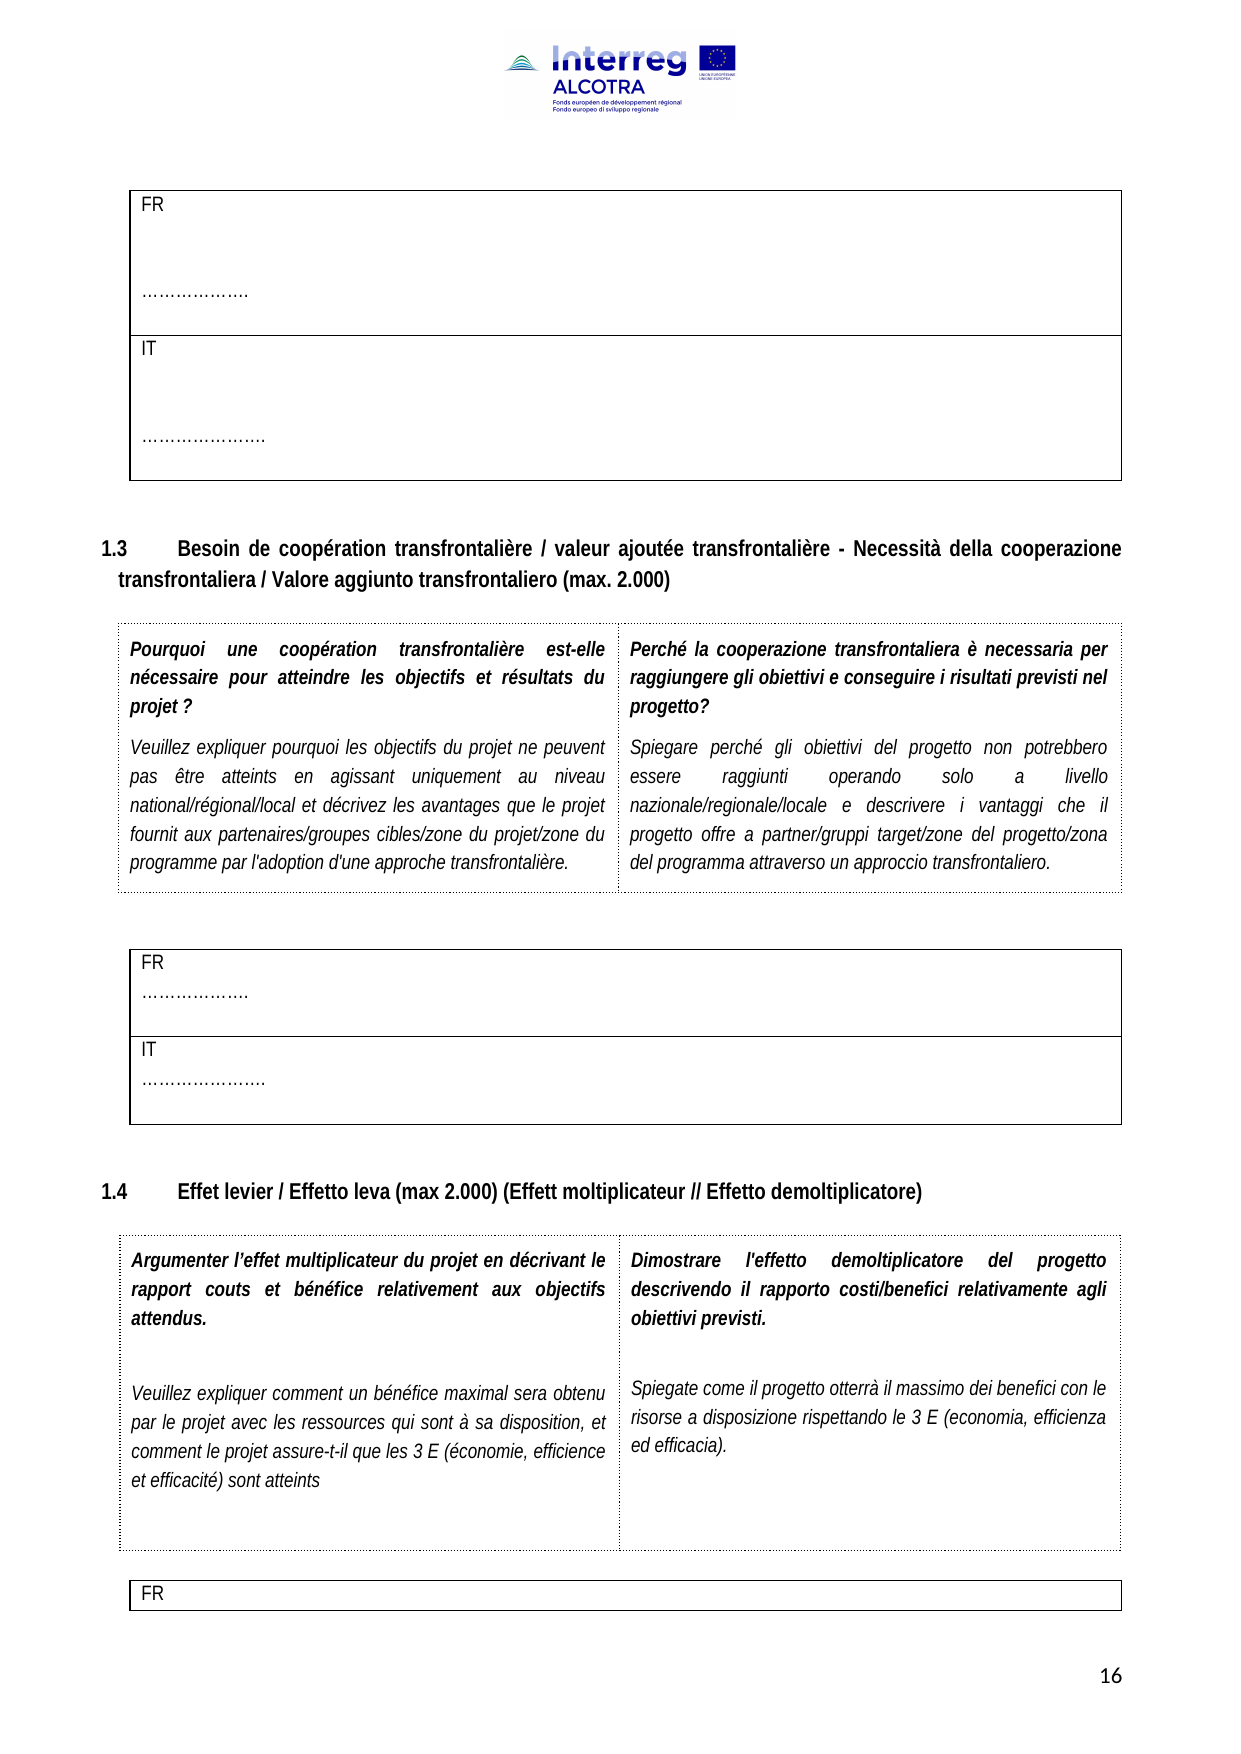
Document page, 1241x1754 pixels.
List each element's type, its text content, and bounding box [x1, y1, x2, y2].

picture [502, 28, 738, 121]
subtitle Effet levier / Effetto leva (max 2.000) (Effett moltiplicateur // Effetto demoltiplicatore) [101, 1178, 1122, 1204]
table_cell IT …………………. [131, 1037, 1121, 1123]
table_header Perché la cooperazione transfrontaliera è necessaria per raggiungere gli obiettivi e conseguire i risultati previsti nel progetto? Spiegare perché gli obiettivi del progetto non potrebbero essere raggiunti operando solo a livello nazionale/regionale/locale e descrivere i vantaggi che il progetto offre a partner/gruppi target/zone del progetto/zona del programma attraverso un approccio transfrontaliero. [619, 623, 1122, 892]
table_header Dimostrare l'effetto demoltiplicatore del progetto descrivendo il rapporto costi/benefici relativamente agli obiettivi previsti. Spiegate come il progetto otterrà il massimo dei benefici con le risorse a disposizione rispettando le 3 E (economia, efficienza ed efficacia). [620, 1235, 1120, 1550]
table_cell IT …………………. [131, 336, 1121, 480]
table_header FR ………………. [131, 950, 1121, 1036]
table_header Pourquoi une coopération transfrontalière est-elle nécessaire pour atteindre les objectifs et résultats du projet ? Veuillez expliquer pourquoi les objectifs du projet ne peuvent pas être atteints en agissant uniquement au niveau national/régional/local et décrivez les avantages que le projet fournit aux partenaires/groupes cibles/zone du projet/zone du programme par l'adoption d'une approche transfrontalière. [119, 623, 618, 892]
table_header Argumenter l’effet multiplicateur du projet en décrivant le rapport couts et bénéfice relativement aux objectifs attendus. Veuillez expliquer comment un bénéfice maximal sera obtenu par le projet avec les ressources qui sont à sa disposition, et comment le projet assure-t-il que les 3 E (économie, efficience et efficacité) sont atteints [120, 1235, 619, 1550]
table_header FR ………………. [131, 1581, 1121, 1610]
subtitle Besoin de coopération transfrontalière / valeur ajoutée transfrontalière - Necessità della cooperazione transfrontaliera / Valore aggiunto transfrontaliero (max. 2.000) [101, 535, 1122, 593]
table_header FR ………………. [131, 191, 1121, 335]
